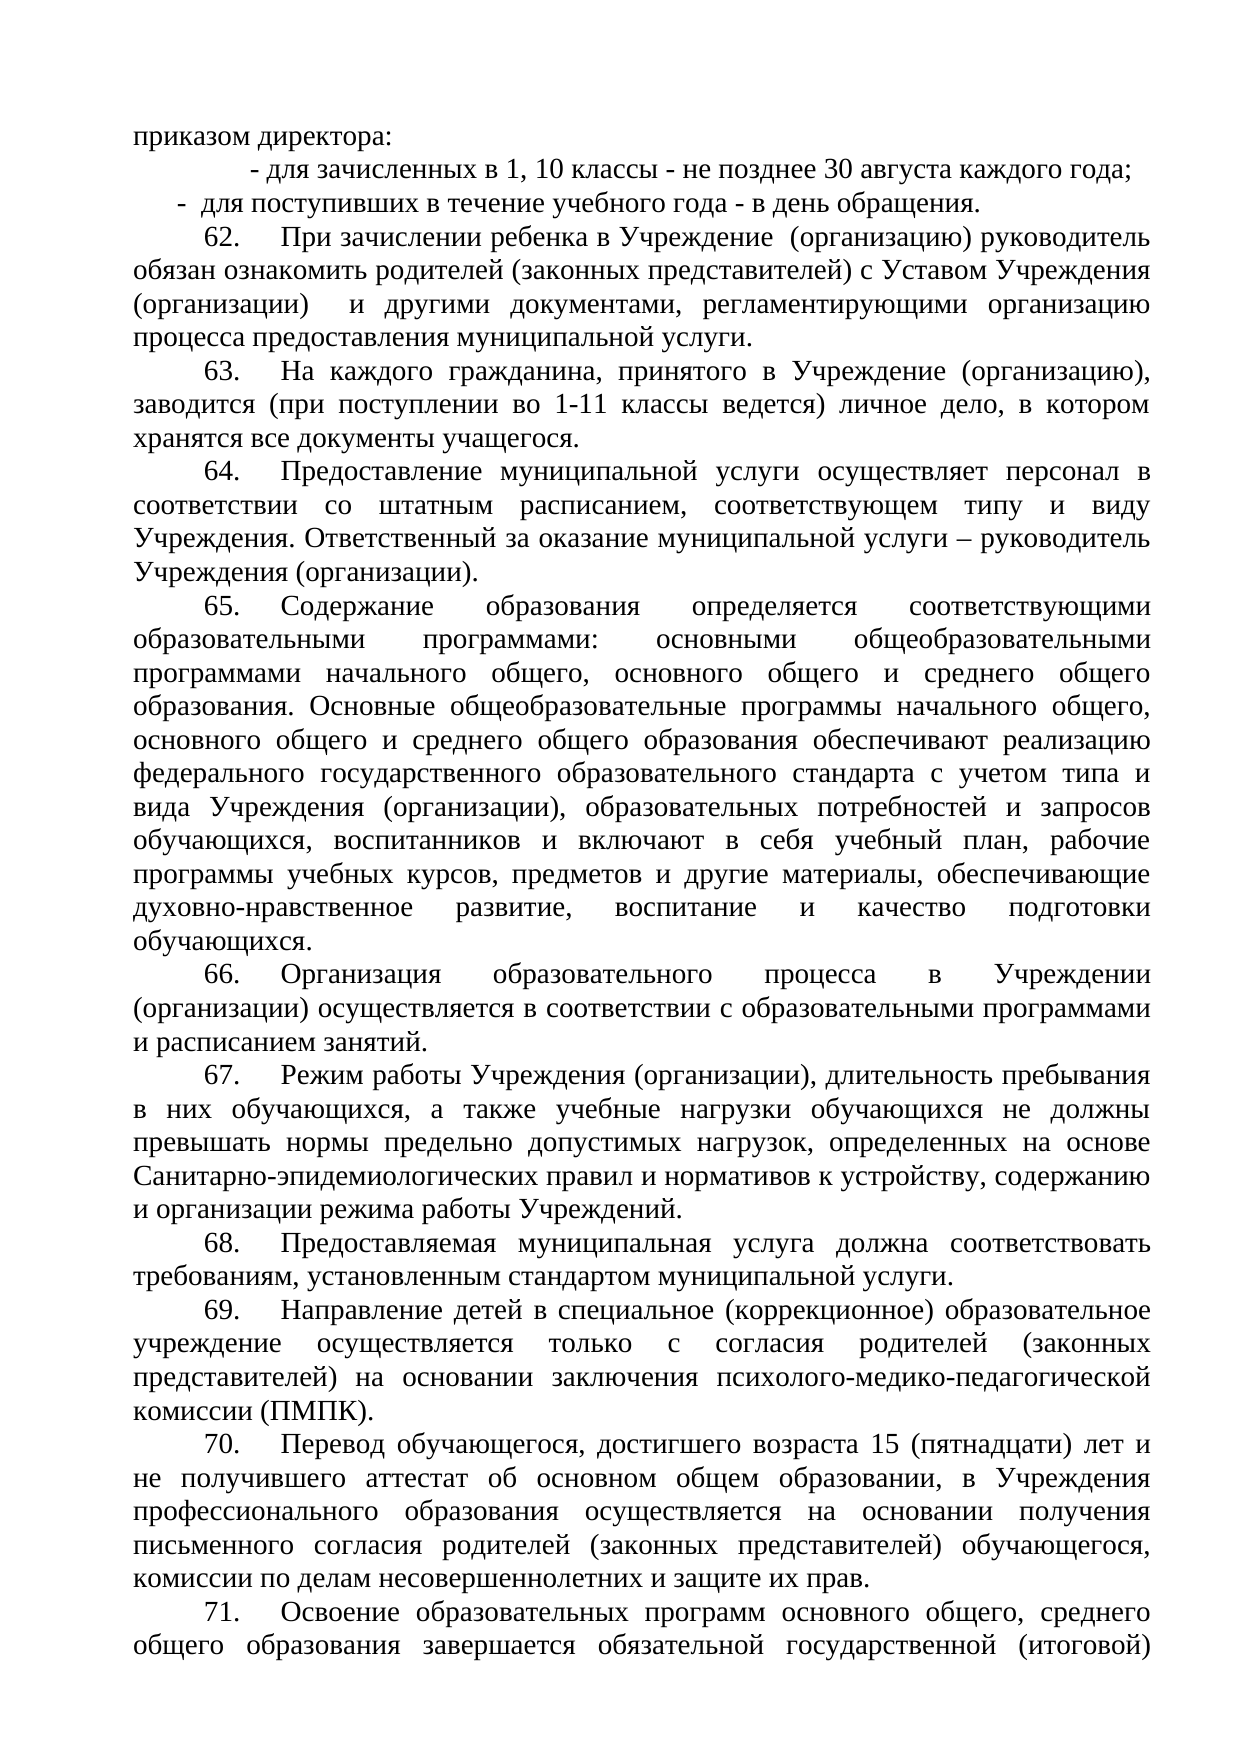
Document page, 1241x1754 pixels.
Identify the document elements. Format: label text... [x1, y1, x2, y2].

list Содержание образования определяется соответствующими образовательными программами: основными общеобразовательными программами начального общего, основного общего и среднего общего образования. Основные общеобразовательные программы начального общего, основного общего и среднего общего образования обеспечивают реализацию федерального государственного образовательного стандарта с учетом типа и вида Учреждения (организации), образовательных потребностей и запросов обучающихся, воспитанников и включают в себя учебный план, рабочие программы учебных курсов, предметов и другие материалы, обеспечивающие духовно-нравственное развитие, воспитание и качество подготовки обучающихся. [133, 588, 1152, 957]
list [133, 1594, 1152, 1661]
list Перевод обучающегося, достигшего возраста 15 (пятнадцати) лет и не получившего аттестат об основном общем образовании, в Учреждения профессионального образования осуществляется на основании получения письменного согласия родителей (законных представителей) обучающегося, комиссии по делам несовершеннолетних и защите их прав. [133, 1426, 1152, 1594]
list Направление детей в специальное (коррекционное) образовательное учреждение осуществляется только с согласия родителей (законных представителей) на основании заключения психолого-медико-педагогической комиссии (ПМПК). [133, 1292, 1152, 1426]
list Организация образовательного процесса в Учреждении (организации) осуществляется в соответствии с образовательными программами и расписанием занятий. [133, 957, 1152, 1057]
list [133, 118, 1152, 152]
text - для поступивших в течение учебного года - в день обращения. [133, 185, 1152, 219]
list Предоставление муниципальной услуги осуществляет персонал в соответствии со штатным расписанием, соответствующем типу и виду Учреждения. Ответственный за оказание муниципальной услуги – руководитель Учреждения (организации). [133, 453, 1152, 588]
list Предоставляемая муниципальная услуга должна соответствовать требованиям, установленным стандартом муниципальной услуги. [133, 1225, 1152, 1292]
list Режим работы Учреждения (организации), длительность пребывания в них обучающихся, а также учебные нагрузки обучающихся не должны превышать нормы предельно допустимых нагрузок, определенных на основе Санитарно-эпидемиологических правил и нормативов к устройству, содержанию и организации режима работы Учреждений. [133, 1057, 1152, 1225]
text - для зачисленных в 1, 10 классы - не позднее 30 августа каждого года; [133, 152, 1152, 185]
list На каждого гражданина, принятого в Учреждение (организацию), заводится (при поступлении во 1-11 классы ведется) личное дело, в котором хранятся все документы учащегося. [133, 353, 1152, 453]
list При зачислении ребенка в Учреждение (организацию) руководитель обязан ознакомить родителей (законных представителей) с Уставом Учреждения (организации) и другими документами, регламентирующими организацию процесса предоставления муниципальной услуги. [133, 219, 1152, 353]
